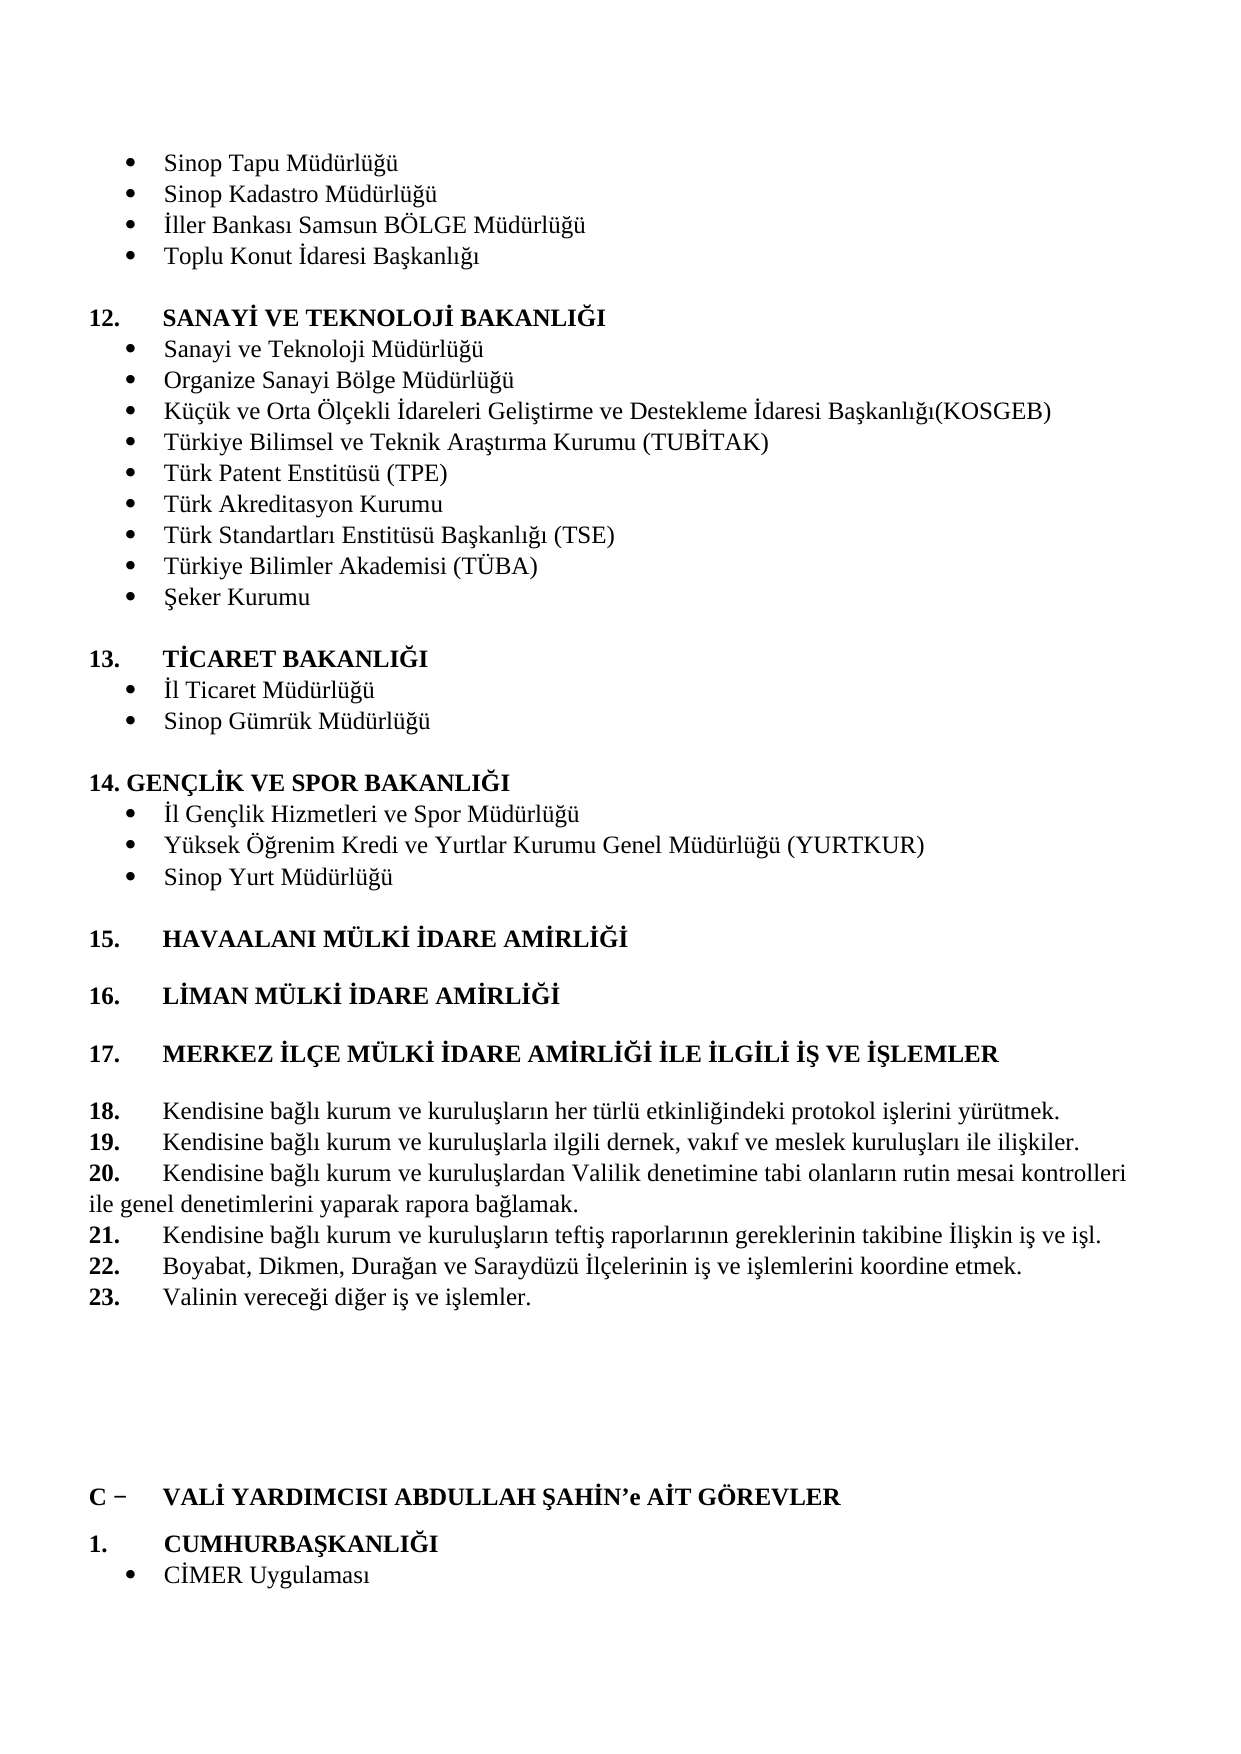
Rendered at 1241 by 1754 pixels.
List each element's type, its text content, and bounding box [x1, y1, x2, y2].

list Türk Patent Enstitüsü (TPE) [126, 458, 1152, 487]
list Sinop Gümrük Müdürlüğü [126, 706, 1152, 735]
list Türk Akreditasyon Kurumu [126, 489, 1152, 518]
list Küçük ve Orta Ölçekli İdareleri Geliştirme ve Destekleme İdaresi Başkanlığı(KOSGEB) [126, 396, 1152, 425]
list Türk Standartları Enstitüsü Başkanlığı (TSE) [126, 520, 1152, 549]
list Türkiye Bilimsel ve Teknik Araştırma Kurumu (TUBİTAK) [126, 427, 1152, 456]
list Sinop Tapu Müdürlüğü [126, 148, 1152, 176]
list MERKEZ İLÇE MÜLKİ İDARE AMİRLİĞİ İLE İLGİLİ İŞ VE İŞLEMLER [89, 1039, 1152, 1067]
list Sinop Kadastro Müdürlüğü [126, 179, 1152, 207]
list Şeker Kurumu [126, 582, 1152, 611]
list Toplu Konut İdaresi Başkanlığı [126, 241, 1152, 269]
list Kendisine bağlı kurum ve kuruluşların her türlü etkinliğindeki protokol işlerini yürütmek. [89, 1096, 1152, 1125]
list Kendisine bağlı kurum ve kuruluşlardan Valilik denetimine tabi olanların rutin mesai kontrolleri ile genel denetimlerini yaparak rapora bağlamak. [89, 1158, 1152, 1218]
list Kendisine bağlı kurum ve kuruluşların teftiş raporlarının gereklerinin takibine İlişkin iş ve işl. [89, 1220, 1152, 1249]
list Boyabat, Dikmen, Durağan ve Saraydüzü İlçelerinin iş ve işlemlerini koordine etmek. [89, 1251, 1152, 1280]
list CİMER Uygulaması [126, 1560, 1152, 1589]
list Sinop Yurt Müdürlüğü [126, 862, 1152, 890]
text C − VALİ YARDIMCISI ABDULLAH ŞAHİN’e AİT GÖREVLER [89, 1482, 1152, 1510]
list GENÇLİK VE SPOR BAKANLIĞI [89, 768, 1152, 797]
list İl Gençlik Hizmetleri ve Spor Müdürlüğü [126, 799, 1152, 828]
list HAVAALANI MÜLKİ İDARE AMİRLİĞİ [89, 924, 1152, 952]
list Organize Sanayi Bölge Müdürlüğü [126, 365, 1152, 394]
list İl Ticaret Müdürlüğü [126, 675, 1152, 704]
list İller Bankası Samsun BÖLGE Müdürlüğü [126, 210, 1152, 238]
list CUMHURBAŞKANLIĞI [89, 1529, 1152, 1558]
list Valinin vereceği diğer iş ve işlemler. [89, 1282, 1152, 1311]
list Kendisine bağlı kurum ve kuruluşlarla ilgili dernek, vakıf ve meslek kuruluşları ile ilişkiler. [89, 1127, 1152, 1156]
list TİCARET BAKANLIĞI [89, 644, 1152, 673]
list Yüksek Öğrenim Kredi ve Yurtlar Kurumu Genel Müdürlüğü (YURTKUR) [126, 831, 1152, 859]
list Sanayi ve Teknoloji Müdürlüğü [126, 334, 1152, 363]
list Türkiye Bilimler Akademisi (TÜBA) [126, 551, 1152, 580]
list LİMAN MÜLKİ İDARE AMİRLİĞİ [89, 981, 1152, 1010]
list SANAYİ VE TEKNOLOJİ BAKANLIĞI [89, 303, 1152, 332]
